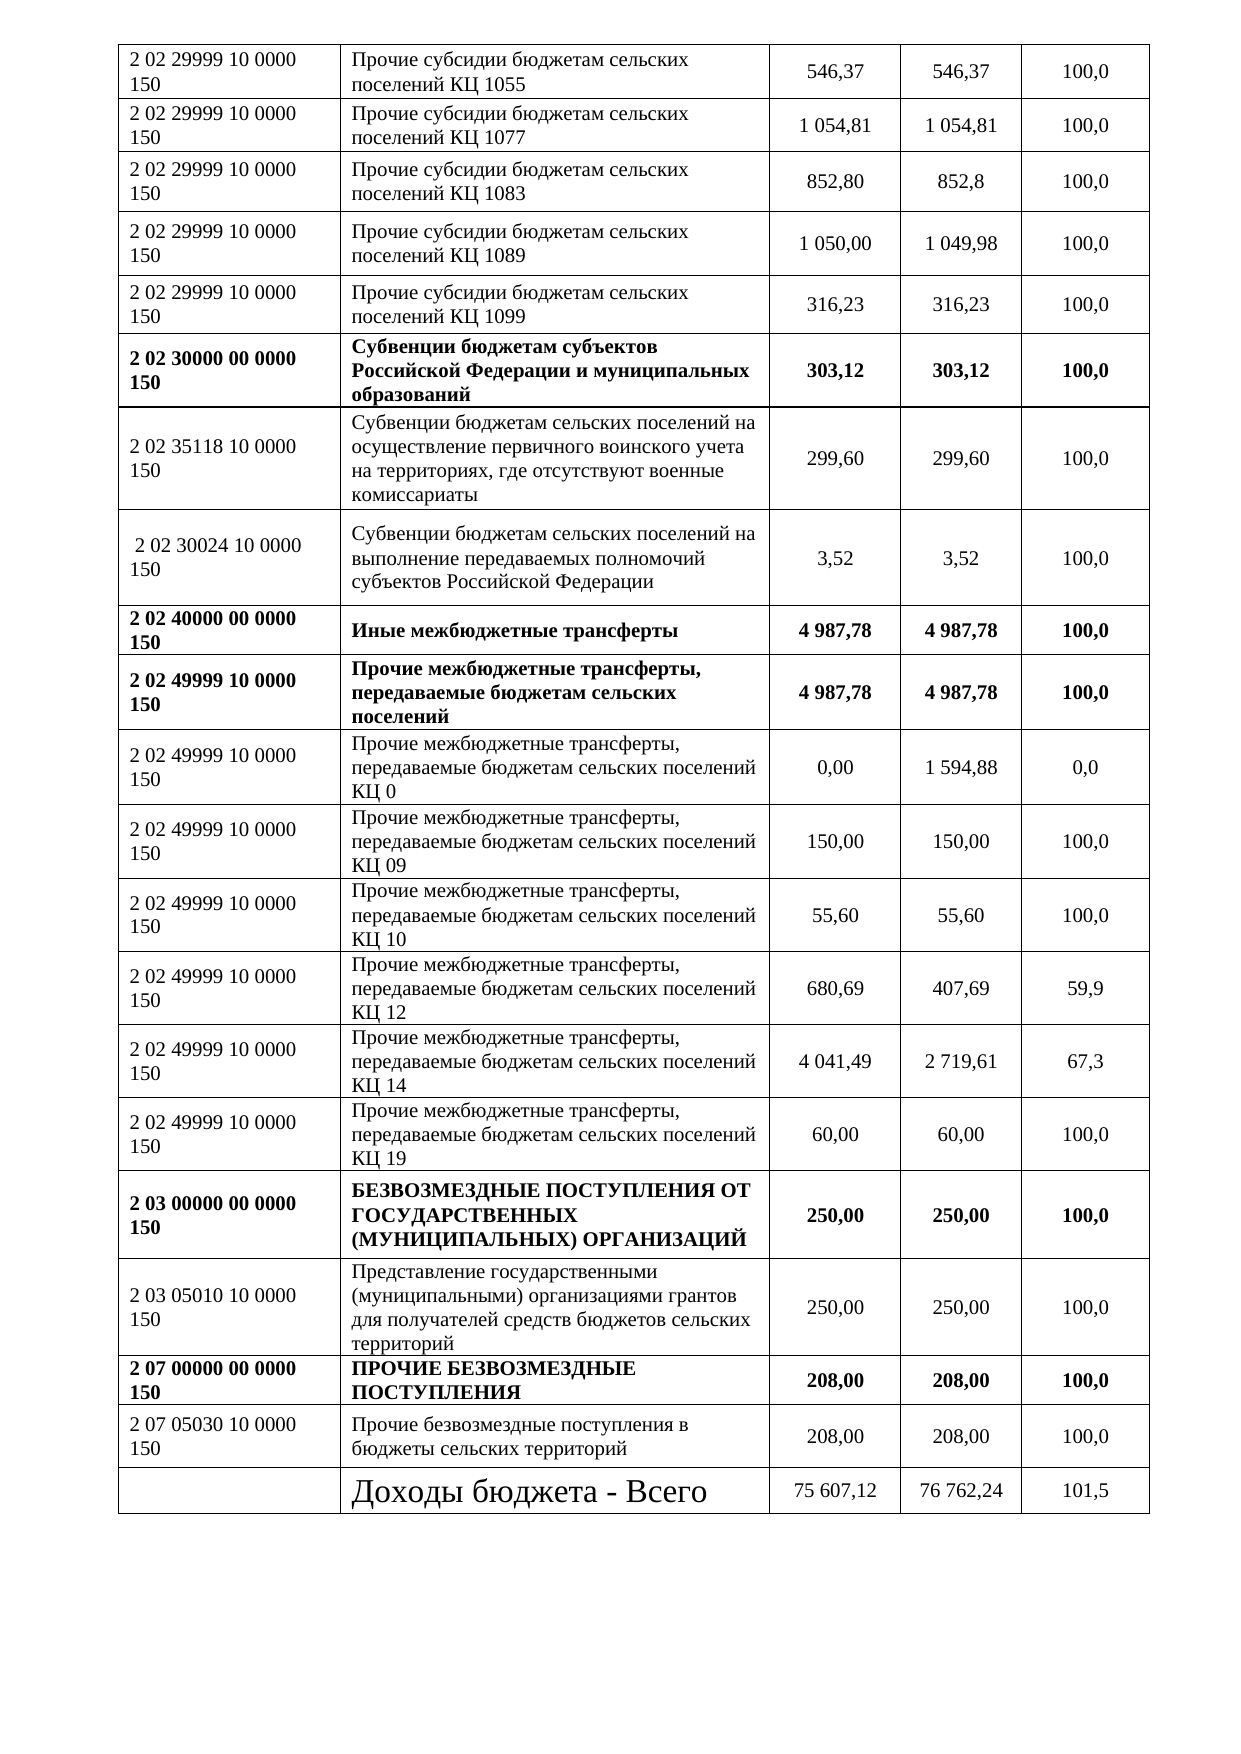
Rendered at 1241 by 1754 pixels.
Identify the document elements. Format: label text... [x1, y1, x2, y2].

table_cell 100,0 [1022, 45, 1149, 97]
table_cell 2 02 30024 10 0000 150 [119, 510, 340, 605]
table_cell 150,00 [901, 805, 1021, 877]
table_cell 2 02 49999 10 0000 150 [119, 1025, 340, 1097]
table_cell 2 02 30000 00 0000 150 [119, 334, 340, 406]
table_cell 2 03 05010 10 0000 150 [119, 1259, 340, 1355]
table_cell [119, 1468, 340, 1513]
table_cell 67,3 [1022, 1025, 1149, 1097]
table_cell 4 987,78 [770, 655, 900, 729]
table_cell 299,60 [770, 408, 900, 509]
table_cell 150,00 [770, 805, 900, 877]
table_cell БЕЗВОЗМЕЗДНЫЕ ПОСТУПЛЕНИЯ ОТ ГОСУДАРСТВЕННЫХ (МУНИЦИПАЛЬНЫХ) ОРГАНИЗАЦИЙ [341, 1171, 769, 1258]
table_cell 2 02 49999 10 0000 150 [119, 730, 340, 804]
table_cell 299,60 [901, 408, 1021, 509]
table_cell 76 762,24 [901, 1468, 1021, 1513]
table_cell 316,23 [901, 276, 1021, 333]
table_cell 100,0 [1022, 606, 1149, 654]
table_cell 3,52 [770, 510, 900, 605]
table_cell Прочие межбюджетные трансферты, передаваемые бюджетам сельских поселений КЦ 0 [341, 730, 769, 804]
table_cell 100,0 [1022, 1259, 1149, 1355]
table_cell 208,00 [901, 1356, 1021, 1404]
table_cell 546,37 [770, 45, 900, 97]
table_cell 407,69 [901, 952, 1021, 1024]
table_cell 100,0 [1022, 152, 1149, 211]
table_cell 100,0 [1022, 408, 1149, 509]
table_cell 546,37 [901, 45, 1021, 97]
table_cell 100,0 [1022, 334, 1149, 406]
table_cell Прочие межбюджетные трансферты, передаваемые бюджетам сельских поселений КЦ 14 [341, 1025, 769, 1097]
table_cell 1 594,88 [901, 730, 1021, 804]
table_cell 1 054,81 [770, 99, 900, 151]
table_cell 250,00 [770, 1171, 900, 1258]
table_cell 208,00 [901, 1405, 1021, 1467]
table_cell 4 987,78 [901, 606, 1021, 654]
table_cell 2 02 40000 00 0000 150 [119, 606, 340, 654]
table_cell 2 719,61 [901, 1025, 1021, 1097]
table_cell 100,0 [1022, 1405, 1149, 1467]
table_cell ПРОЧИЕ БЕЗВОЗМЕЗДНЫЕ ПОСТУПЛЕНИЯ [341, 1356, 769, 1404]
table_cell 100,0 [1022, 655, 1149, 729]
table_cell Прочие субсидии бюджетам сельских поселений КЦ 1083 [341, 152, 769, 211]
table_cell Представление государственными (муниципальными) организациями грантов для получателей средств бюджетов сельских территорий [341, 1259, 769, 1355]
table_cell 59,9 [1022, 952, 1149, 1024]
table_cell 680,69 [770, 952, 900, 1024]
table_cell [119, 99, 340, 151]
table_cell 101,5 [1022, 1468, 1149, 1513]
table_cell Прочие межбюджетные трансферты, передаваемые бюджетам сельских поселений КЦ 12 [341, 952, 769, 1024]
table_cell 100,0 [1022, 510, 1149, 605]
table_cell Прочие межбюджетные трансферты, передаваемые бюджетам сельских поселений КЦ 09 [341, 805, 769, 877]
table_cell 2 02 29999 10 0000 150 [119, 276, 340, 333]
table_cell 1 054,81 [901, 99, 1021, 151]
table_cell 3,52 [901, 510, 1021, 605]
table_cell Доходы бюджета - Всего [341, 1468, 769, 1513]
table_cell Прочие межбюджетные трансферты, передаваемые бюджетам сельских поселений [341, 655, 769, 729]
table_cell 100,0 [1022, 99, 1149, 151]
table_cell Прочие межбюджетные трансферты, передаваемые бюджетам сельских поселений КЦ 19 [341, 1098, 769, 1170]
table_cell 2 02 49999 10 0000 150 [119, 1098, 340, 1170]
table_cell Субвенции бюджетам сельских поселений на выполнение передаваемых полномочий субъектов Российской Федерации [341, 510, 769, 605]
table_cell 1 049,98 [901, 212, 1021, 274]
table_cell 250,00 [901, 1259, 1021, 1355]
table_cell 250,00 [901, 1171, 1021, 1258]
table_cell 1 050,00 [770, 212, 900, 274]
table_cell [119, 45, 340, 97]
table_cell 2 02 49999 10 0000 150 [119, 952, 340, 1024]
table_cell 303,12 [770, 334, 900, 406]
table_cell Субвенции бюджетам сельских поселений на осуществление первичного воинского учета на территориях, где отсутствуют военные комиссариаты [341, 408, 769, 509]
table_cell 2 02 35118 10 0000 150 [119, 408, 340, 509]
table_cell 2 02 49999 10 0000 150 [119, 655, 340, 729]
table_cell 250,00 [770, 1259, 900, 1355]
table_cell Прочие межбюджетные трансферты, передаваемые бюджетам сельских поселений КЦ 10 [341, 879, 769, 951]
table_cell 4 987,78 [770, 606, 900, 654]
table_cell 100,0 [1022, 1171, 1149, 1258]
table_cell Прочие субсидии бюджетам сельских поселений КЦ 1055 [341, 45, 769, 97]
table_cell 2 07 00000 00 0000 150 [119, 1356, 340, 1404]
table_cell 100,0 [1022, 212, 1149, 274]
table_cell Прочие субсидии бюджетам сельских поселений КЦ 1077 [341, 99, 769, 151]
table_cell 208,00 [770, 1356, 900, 1404]
table_cell 55,60 [901, 879, 1021, 951]
table_cell Прочие безвозмездные поступления в бюджеты сельских территорий [341, 1405, 769, 1467]
table_cell 2 07 05030 10 0000 150 [119, 1405, 340, 1467]
table_cell 852,80 [770, 152, 900, 211]
table_cell 55,60 [770, 879, 900, 951]
table_cell 60,00 [901, 1098, 1021, 1170]
table_cell 100,0 [1022, 879, 1149, 951]
table_cell 2 02 49999 10 0000 150 [119, 879, 340, 951]
table_cell 0,0 [1022, 730, 1149, 804]
table_cell 100,0 [1022, 276, 1149, 333]
table_cell Субвенции бюджетам субъектов Российской Федерации и муниципальных образований [341, 334, 769, 406]
table_cell 2 03 00000 00 0000 150 [119, 1171, 340, 1258]
table_cell 4 987,78 [901, 655, 1021, 729]
table_cell Прочие субсидии бюджетам сельских поселений КЦ 1089 [341, 212, 769, 274]
table_cell 2 02 29999 10 0000 150 [119, 212, 340, 274]
table_cell 2 02 49999 10 0000 150 [119, 805, 340, 877]
table_cell 100,0 [1022, 805, 1149, 877]
table_cell 303,12 [901, 334, 1021, 406]
table_cell 316,23 [770, 276, 900, 333]
table_cell 4 041,49 [770, 1025, 900, 1097]
table_cell 852,8 [901, 152, 1021, 211]
table_cell 0,00 [770, 730, 900, 804]
table_cell Прочие субсидии бюджетам сельских поселений КЦ 1099 [341, 276, 769, 333]
table_cell 75 607,12 [770, 1468, 900, 1513]
table_cell 100,0 [1022, 1356, 1149, 1404]
table_cell 100,0 [1022, 1098, 1149, 1170]
table_cell Иные межбюджетные трансферты [341, 606, 769, 654]
table_cell 60,00 [770, 1098, 900, 1170]
table_cell 2 02 29999 10 0000 150 [119, 152, 340, 211]
table_cell 208,00 [770, 1405, 900, 1467]
